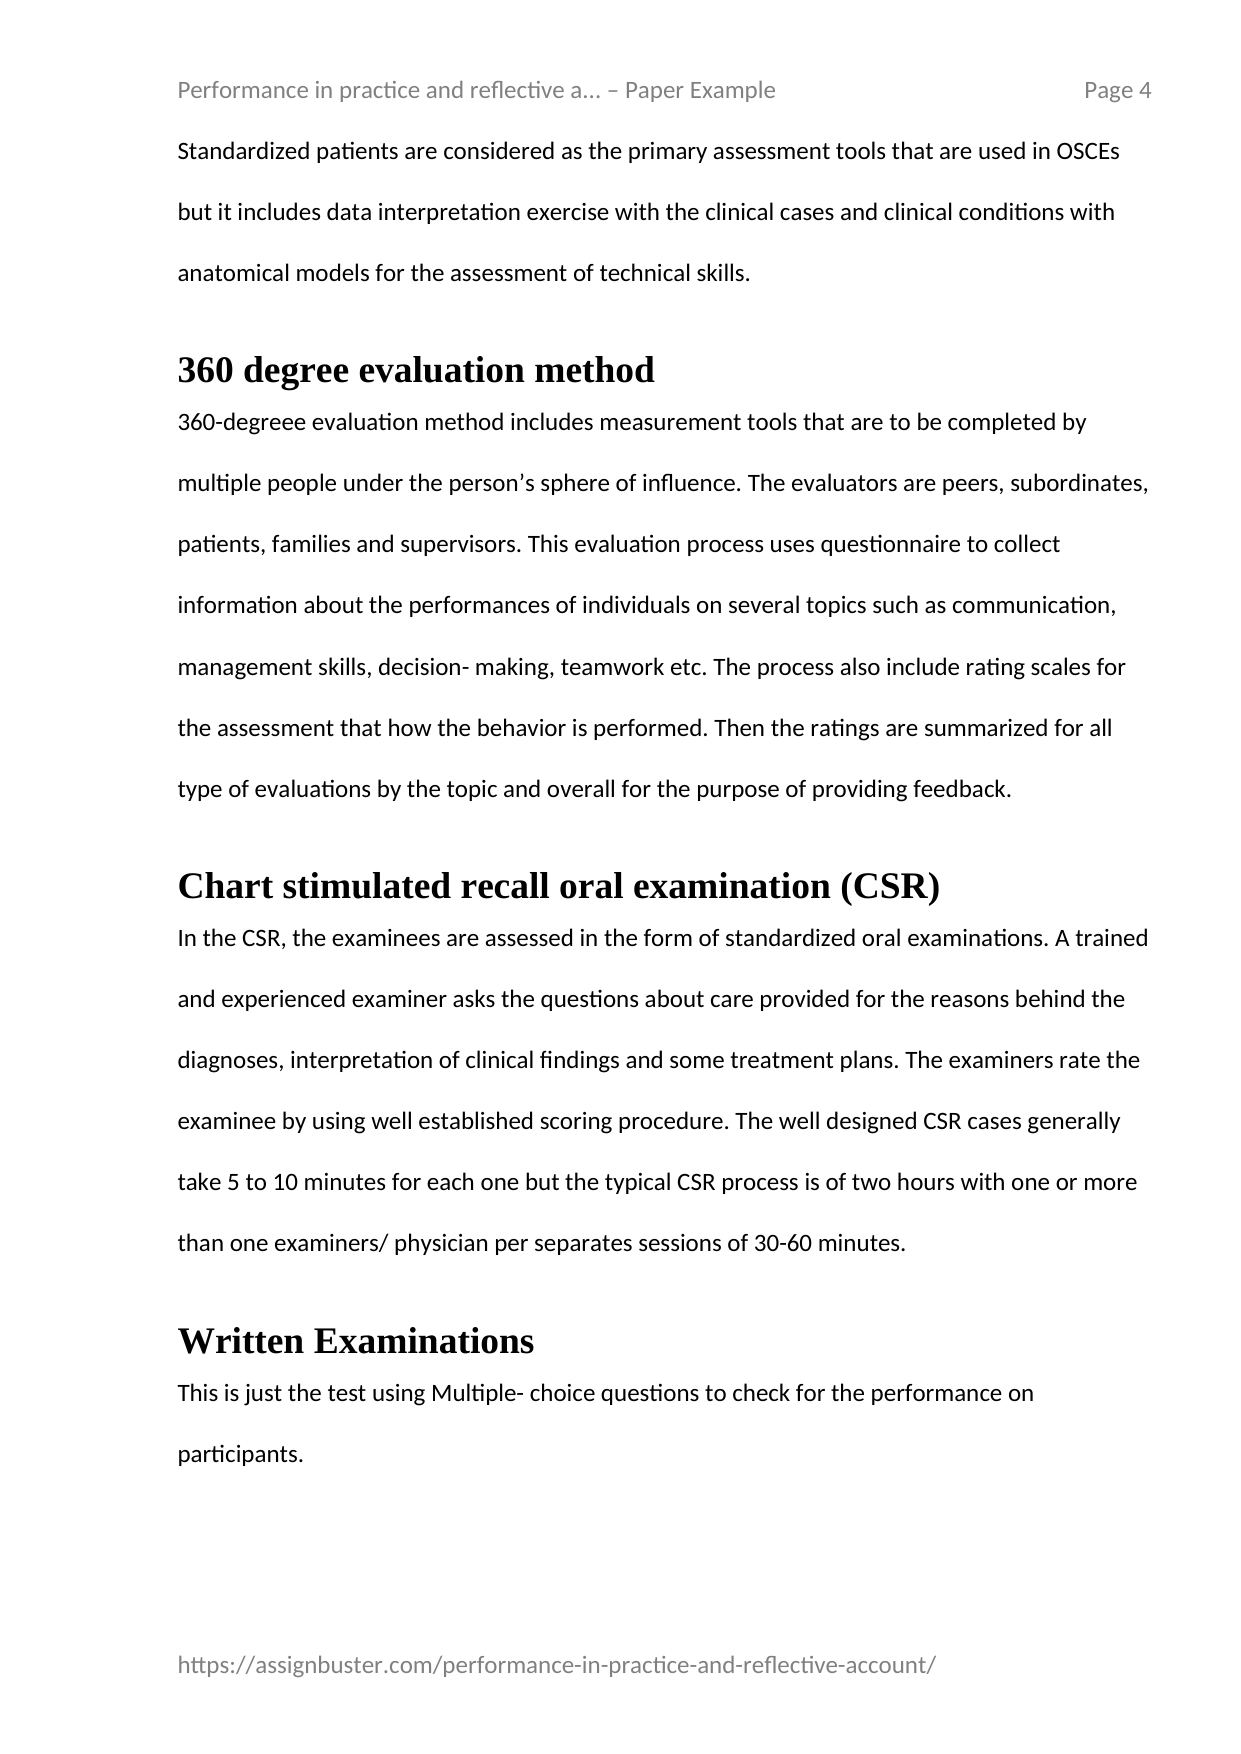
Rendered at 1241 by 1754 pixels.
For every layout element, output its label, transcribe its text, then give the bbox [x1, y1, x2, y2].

subtitle Written Examinations [177, 1318, 1152, 1361]
subtitle 360 degree evaluation method [177, 347, 1152, 391]
text This is just the test using Multiple- choice questions to check for the performance on participants. [177, 1377, 1152, 1469]
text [177, 135, 1152, 287]
text In the CSR, the examinees are assessed in the form of standardized oral examinations. A trained and experienced examiner asks the questions about care provided for the reasons behind the diagnoses, interpretation of clinical findings and some treatment plans. The examiners rate the examinee by using well established scoring procedure. The well designed CSR cases generally take 5 to 10 minutes for each one but the typical CSR process is of two hours with one or more than one examiners/ physician per separates sessions of 30-60 minutes. [177, 922, 1152, 1258]
text 360-degreee evaluation method includes measurement tools that are to be completed by multiple people under the person’s sphere of influence. The evaluators are peers, subordinates, patients, families and supervisors. This evaluation process uses questionnaire to collect information about the performances of individuals on several topics such as communication, management skills, decision- making, teamwork etc. The process also include rating scales for the assessment that how the behavior is performed. Then the ratings are summarized for all type of evaluations by the topic and overall for the purpose of providing feedback. [177, 406, 1152, 803]
subtitle Chart stimulated recall oral examination (CSR) [177, 863, 1152, 906]
